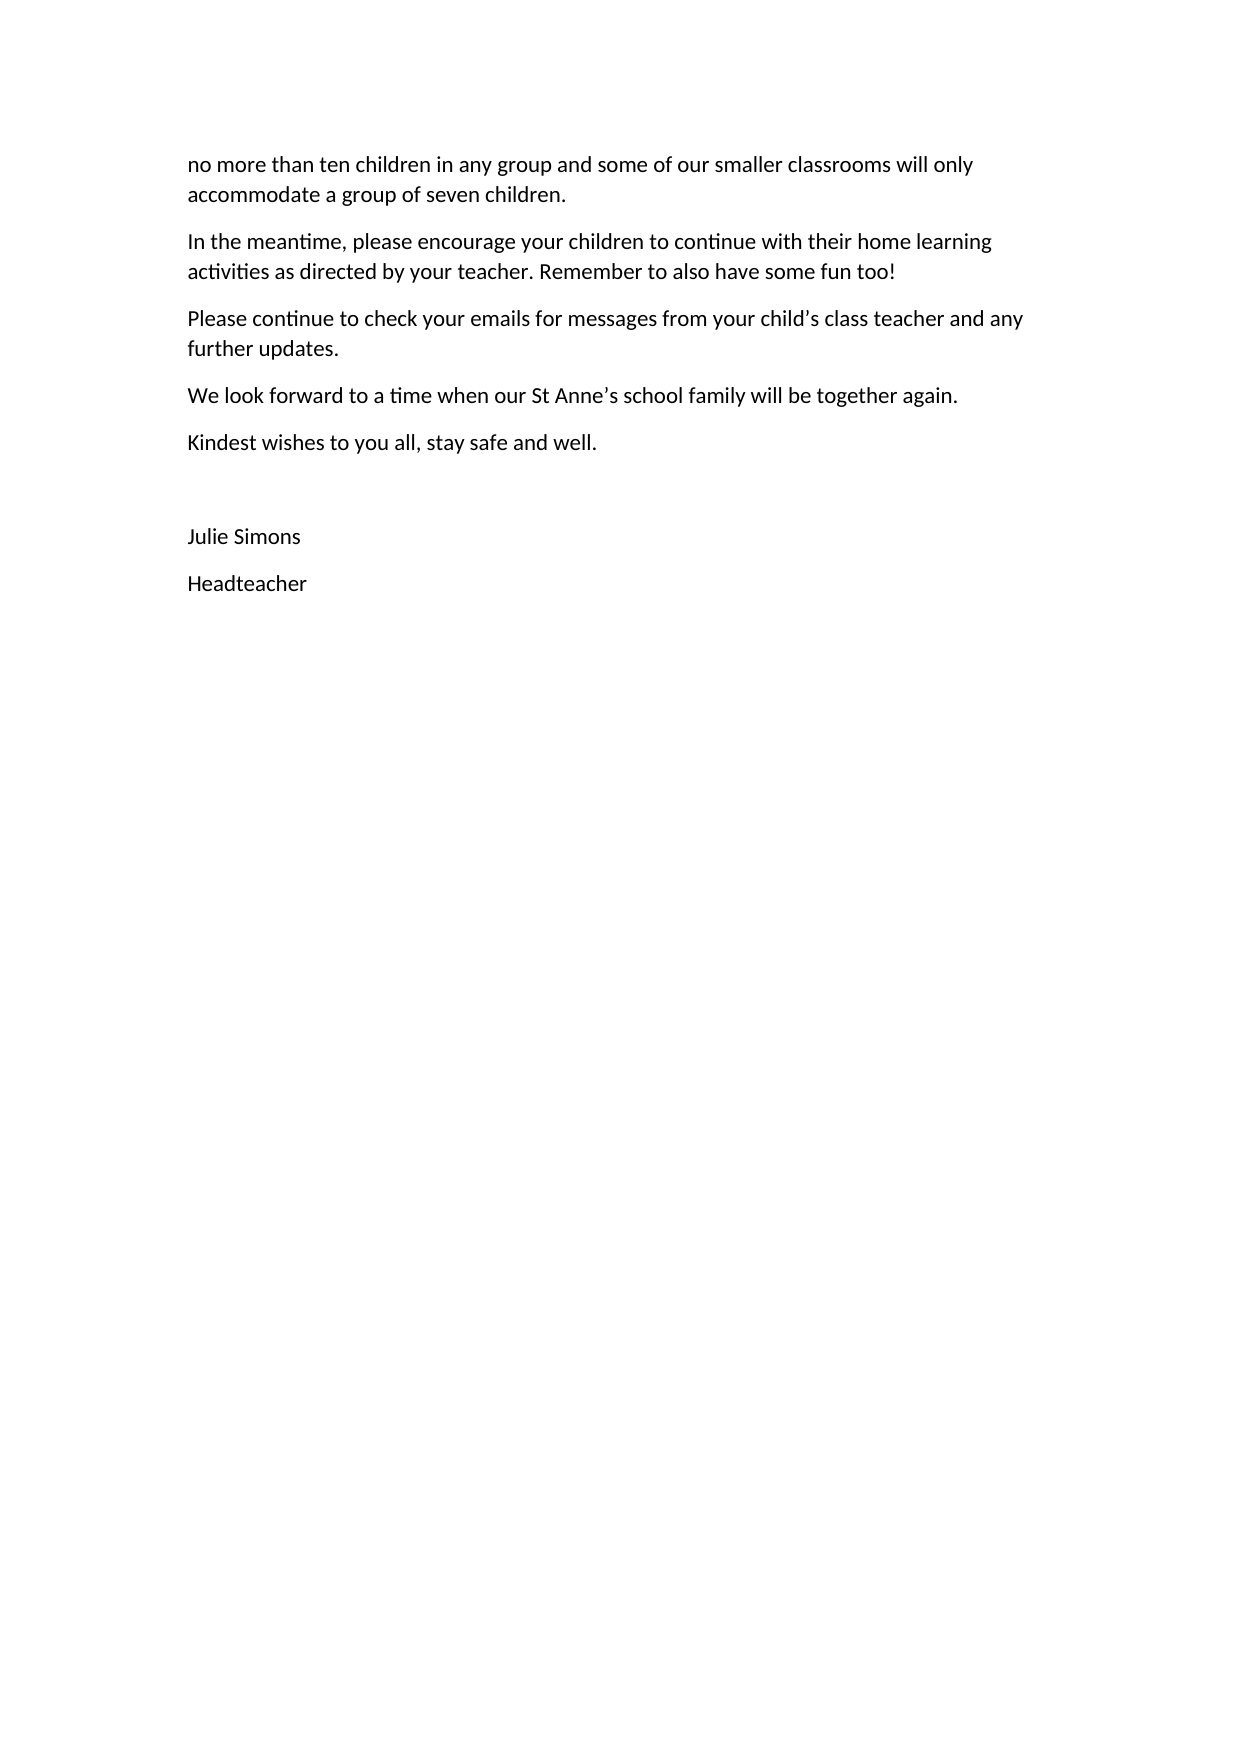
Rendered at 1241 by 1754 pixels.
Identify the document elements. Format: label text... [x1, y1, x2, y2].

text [187, 150, 1053, 208]
text In the meantime, please encourage your children to continue with their home learning activities as directed by your teacher. Remember to also have some fun too! [187, 227, 1053, 285]
text We look forward to a time when our St Anne’s school family will be together again. [187, 381, 1053, 409]
text Kindest wishes to you all, stay safe and well. [187, 428, 1053, 456]
text Please continue to check your emails for messages from your child’s class teacher and any further updates. [187, 304, 1053, 362]
text Headteacher [187, 569, 1053, 597]
text Julie Simons [187, 522, 1053, 550]
